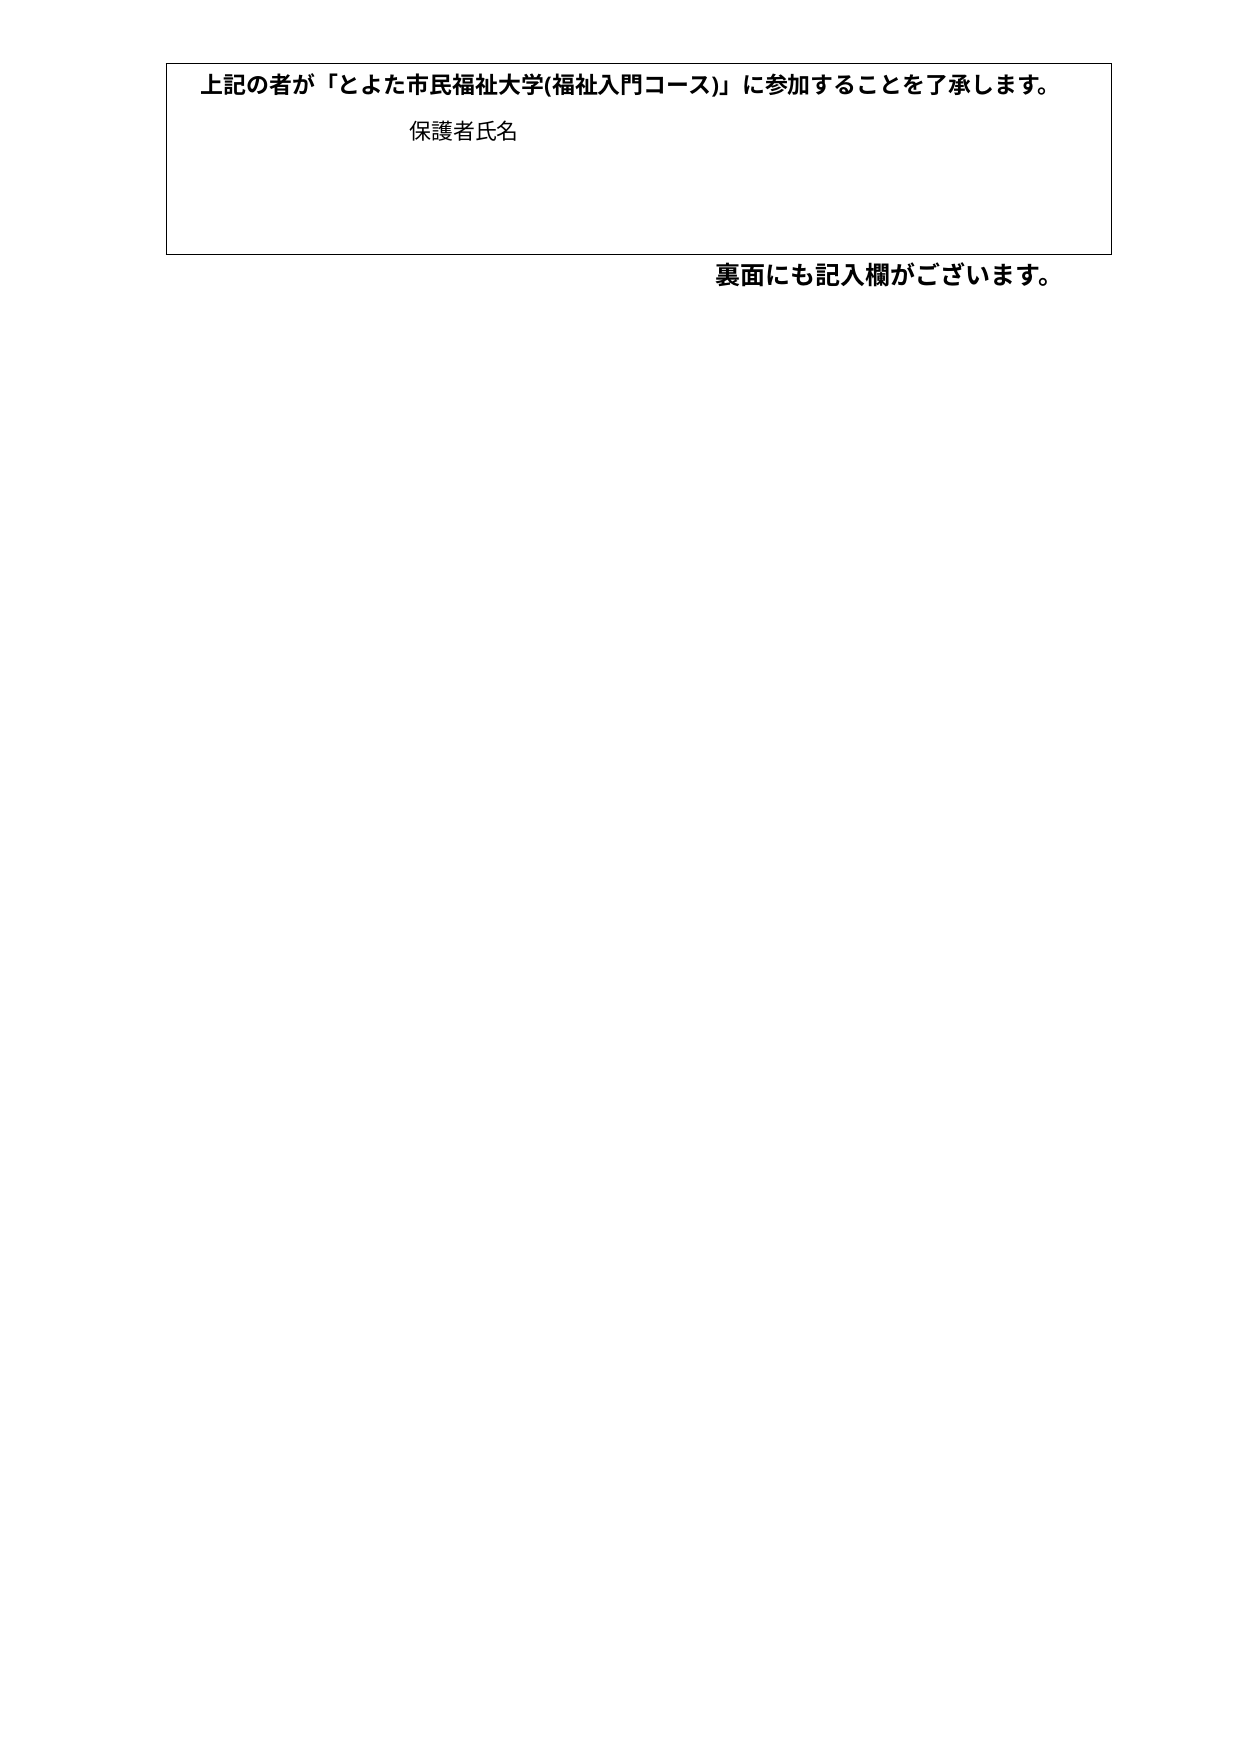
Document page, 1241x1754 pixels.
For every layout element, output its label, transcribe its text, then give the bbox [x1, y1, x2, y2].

table_cell 上記の者が「とよた市民福祉大学(福祉入門コース)」に参加することを了承します。 [167, 64, 1111, 254]
text 裏面にも記入欄がございます。 [177, 255, 1063, 292]
